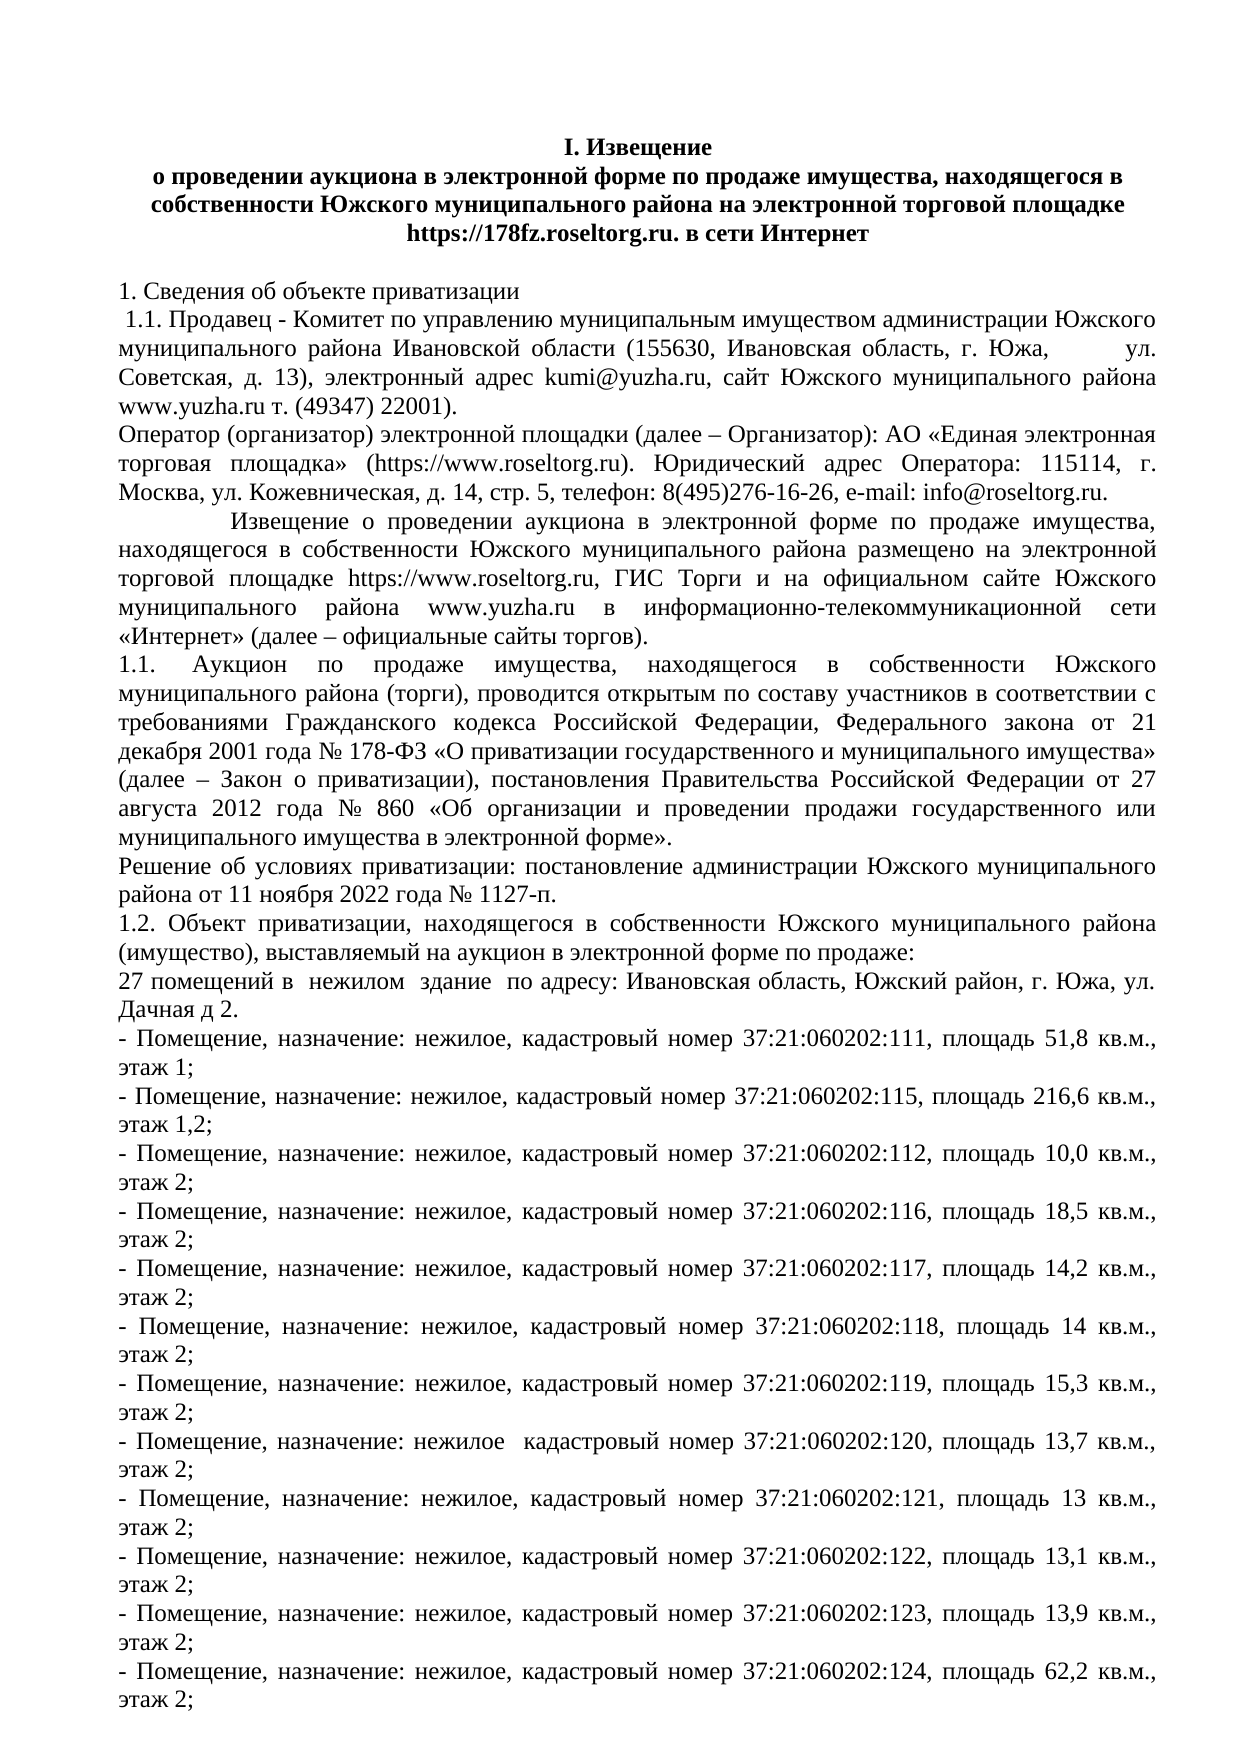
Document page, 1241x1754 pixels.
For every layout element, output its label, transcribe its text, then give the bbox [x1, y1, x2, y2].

text - Помещение, назначение: нежилое, кадастровый номер 37:21:060202:122, площадь 13,1 кв.м., этаж 2; [118, 1541, 1157, 1598]
text - Помещение, назначение: нежилое, кадастровый номер 37:21:060202:116, площадь 18,5 кв.м., этаж 2; [118, 1196, 1157, 1253]
text - Помещение, назначение: нежилое, кадастровый номер 37:21:060202:112, площадь 10,0 кв.м., этаж 2; [118, 1138, 1157, 1196]
text 1. Сведения об объекте приватизации [118, 276, 1157, 304]
text - Помещение, назначение: нежилое, кадастровый номер 37:21:060202:111, площадь 51,8 кв.м., этаж 1; [118, 1023, 1157, 1081]
text 1.1. Аукцион по продаже имущества, находящегося в собственности Южского муниципального района (торги), проводится открытым по составу участников в соответствии с требованиями Гражданского кодекса Российской Федерации, Федерального закона от 21 декабря 2001 года № 178-ФЗ «О приватизации государственного и муниципального имущества» (далее – Закон о приватизации), постановления Правительства Российской Федерации от 27 августа 2012 года № 860 «Об организации и проведении продажи государственного или муниципального имущества в электронной форме». [118, 649, 1157, 851]
text - Помещение, назначение: нежилое, кадастровый номер 37:21:060202:123, площадь 13,9 кв.м., этаж 2; [118, 1598, 1157, 1656]
text I. Извещение [118, 132, 1157, 161]
text Оператор (организатор) электронной площадки (далее – Организатор): АО «Единая электронная торговая площадка» (https://www.roseltorg.ru). Юридический адрес Оператора: 115114, г. Москва, ул. Кожевническая, д. 14, стр. 5, телефон: 8(495)276-16-26, e-mail: info@roseltorg.ru. [118, 419, 1157, 506]
text 27 помещений в нежилом здание по адресу: Ивановская область, Южский район, г. Южа, ул. Дачная д 2. [118, 966, 1157, 1023]
text - Помещение, назначение: нежилое, кадастровый номер 37:21:060202:118, площадь 14 кв.м., этаж 2; [118, 1311, 1157, 1368]
text - Помещение, назначение: нежилое, кадастровый номер 37:21:060202:124, площадь 62,2 кв.м., этаж 2; [118, 1656, 1157, 1713]
text - Помещение, назначение: нежилое, кадастровый номер 37:21:060202:117, площадь 14,2 кв.м., этаж 2; [118, 1253, 1157, 1311]
text - Помещение, назначение: нежилое кадастровый номер 37:21:060202:120, площадь 13,7 кв.м., этаж 2; [118, 1426, 1157, 1483]
text - Помещение, назначение: нежилое, кадастровый номер 37:21:060202:115, площадь 216,6 кв.м., этаж 1,2; [118, 1081, 1157, 1138]
text о проведении аукциона в электронной форме по продаже имущества, находящегося в собственности Южского муниципального района на электронной торговой площадке https://178fz.roseltorg.ru. в сети Интернет [118, 161, 1157, 247]
text - Помещение, назначение: нежилое, кадастровый номер 37:21:060202:119, площадь 15,3 кв.м., этаж 2; [118, 1368, 1157, 1426]
text Решение об условиях приватизации: постановление администрации Южского муниципального района от 11 ноября 2022 года № 1127-п. [118, 851, 1157, 908]
text Извещение о проведении аукциона в электронной форме по продаже имущества, находящегося в собственности Южского муниципального района размещено на электронной торговой площадке https://www.roseltorg.ru, ГИС Торги и на официальном сайте Южского муниципального района www.yuzha.ru в информационно-телекоммуникационной сети «Интернет» (далее – официальные сайты торгов). [118, 506, 1157, 649]
text - Помещение, назначение: нежилое, кадастровый номер 37:21:060202:121, площадь 13 кв.м., этаж 2; [118, 1483, 1157, 1541]
text 1.1. Продавец - Комитет по управлению муниципальным имуществом администрации Южского муниципального района Ивановской области (155630, Ивановская область, г. Южа, ул. Советская, д. 13), электронный адрес kumi@yuzha.ru, сайт Южского муниципального района www.yuzha.ru т. (49347) 22001). [118, 304, 1157, 419]
text 1.2. Объект приватизации, находящегося в собственности Южского муниципального района (имущество), выставляемый на аукцион в электронной форме по продаже: [118, 908, 1157, 966]
